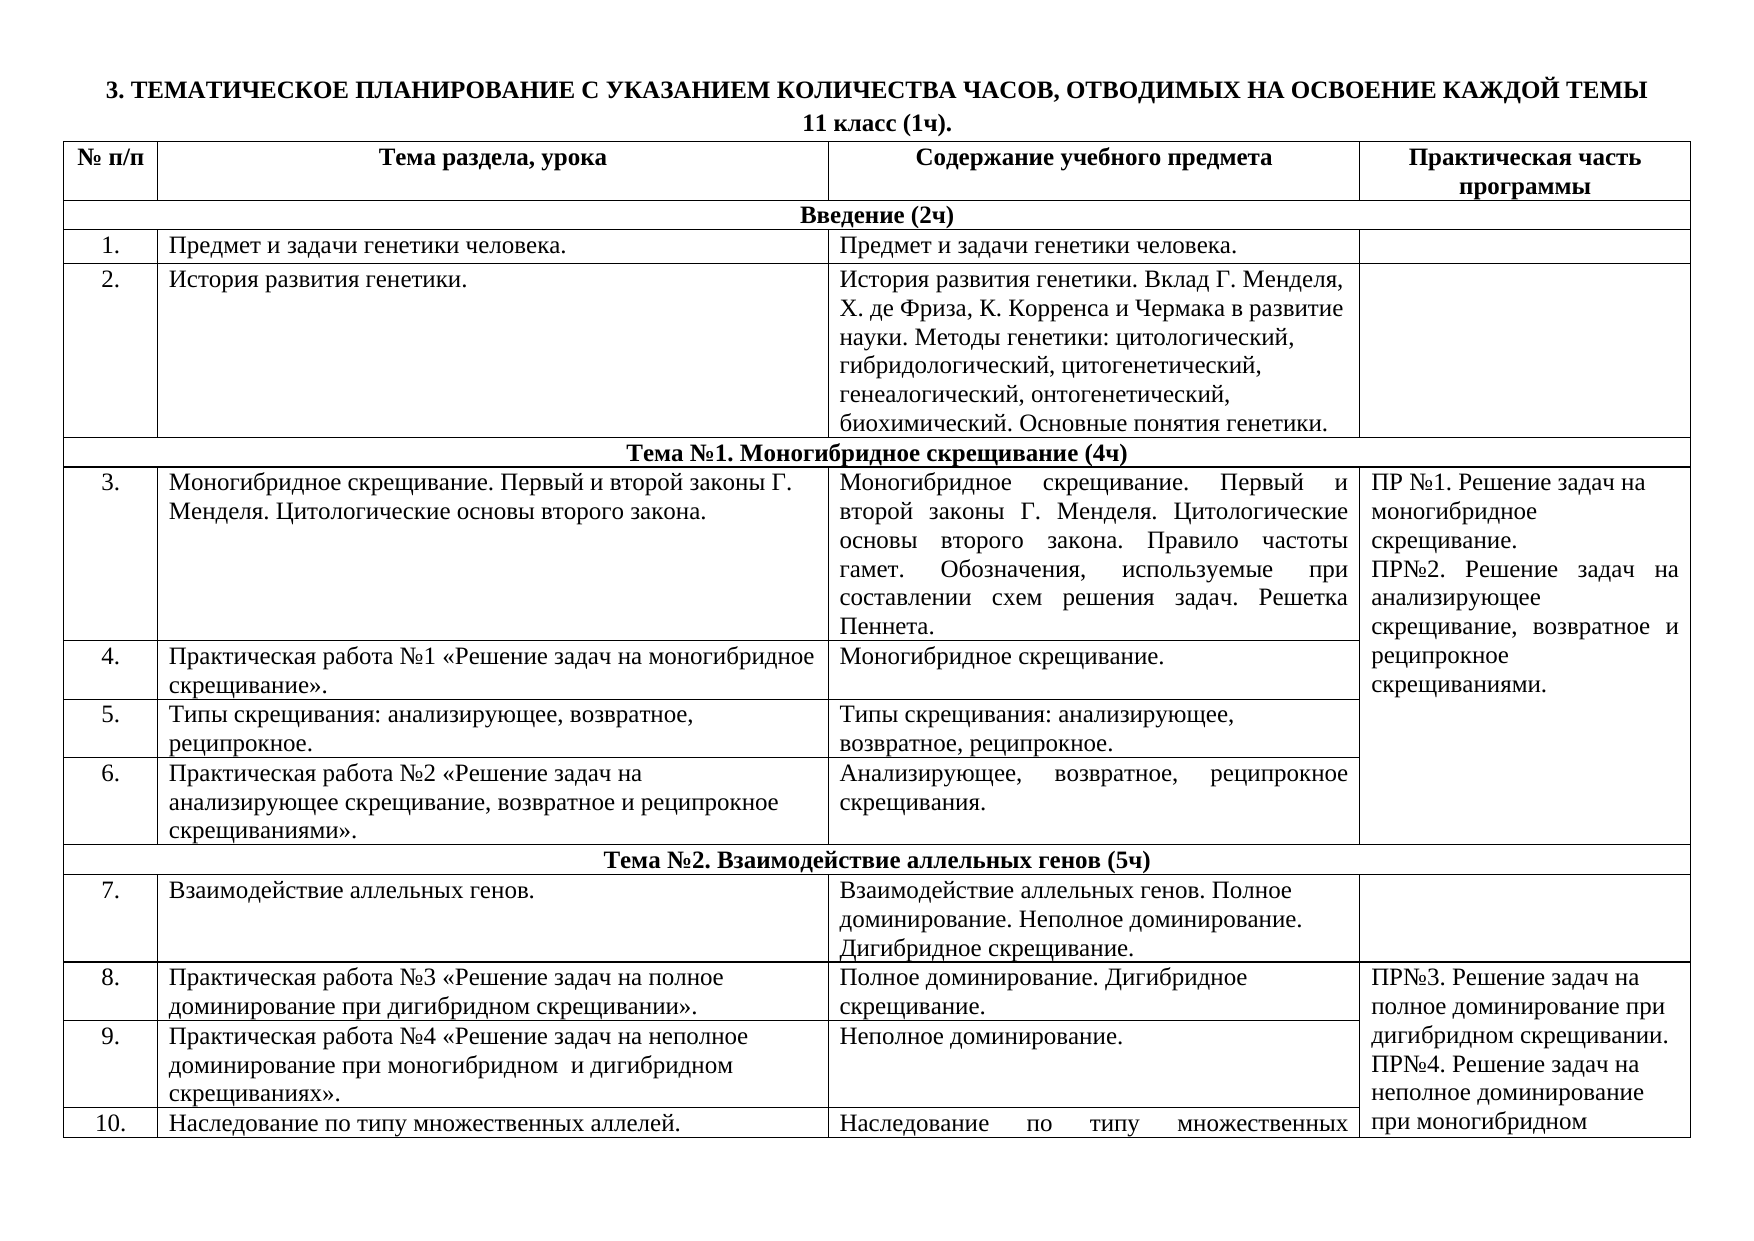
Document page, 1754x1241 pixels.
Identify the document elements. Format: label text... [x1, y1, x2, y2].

table_cell ПР№3. Решение задач на полное доминирование при дигибридном скрещивании. ПР№4. Решение задач на неполное доминирование при моногибридном скрещивании. ПР№5. Решение задач на группы крови. Кодоминирование. Сверхдоминирование. [1360, 963, 1690, 1137]
table_cell Предмет и задачи генетики человека. [829, 230, 1359, 263]
table_cell История развития генетики. [158, 264, 828, 437]
table_cell 3. [64, 468, 157, 640]
table_cell Полное доминирование. Дигибридное скрещивание. [829, 963, 1359, 1020]
table_cell [1360, 875, 1690, 961]
table_header Содержание учебного предмета [829, 142, 1359, 199]
table_cell Практическая работа №1 «Решение задач на моногибридное скрещивание». [158, 641, 828, 698]
table_header Практическая часть программы [1360, 142, 1690, 199]
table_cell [158, 1108, 828, 1137]
table_header № п/п [64, 142, 157, 199]
table_cell Моногибридное скрещивание. Первый и второй законы Г. Менделя. Цитологические основы второго закона. Правило частоты гамет. Обозначения, используемые при составлении схем решения задач. Решетка Пеннета. [829, 468, 1359, 640]
table_cell Моногибридное скрещивание. [829, 641, 1359, 698]
table_cell ПР №1. Решение задач на моногибридное скрещивание. ПР№2. Решение задач на анализирующее скрещивание, возвратное и реципрокное скрещиваниями. [1360, 468, 1690, 844]
table_cell Тема №2. Взаимодействие аллельных генов (5ч) [64, 845, 1690, 874]
table_cell 9. [64, 1021, 157, 1107]
table_cell Практическая работа №2 «Решение задач на анализирующее скрещивание, возвратное и реципрокное скрещиваниями». [158, 758, 828, 844]
table_cell Тема №1. Моногибридное скрещивание (4ч) [64, 438, 1690, 466]
table_cell 4. [64, 641, 157, 698]
table_cell [1360, 230, 1690, 263]
table_cell Предмет и задачи генетики человека. [158, 230, 828, 263]
table_cell Неполное доминирование. [829, 1021, 1359, 1107]
table_cell 2. [64, 264, 157, 437]
table_cell 6. [64, 758, 157, 844]
text 11 класс (1ч). [75, 108, 1679, 137]
table_cell Практическая работа №3 «Решение задач на полное доминирование при дигибридном скрещивании». [158, 963, 828, 1020]
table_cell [829, 1108, 1359, 1137]
table_cell Практическая работа №4 «Решение задач на неполное доминирование при моногибридном и дигибридном скрещиваниях». [158, 1021, 828, 1107]
table_cell История развития генетики. Вклад Г. Менделя, Х. де Фриза, К. Корренса и Чермака в развитие науки. Методы генетики: цитологический, гибридологический, цитогенетический, генеалогический, онтогенетический, биохимический. Основные понятия генетики. [829, 264, 1359, 437]
table_cell 8. [64, 963, 157, 1020]
table_cell 10. [64, 1108, 157, 1137]
table_cell Анализирующее, возвратное, реципрокное скрещивания. [829, 758, 1359, 844]
table_cell Введение (2ч) [64, 201, 1690, 229]
table_cell Взаимодействие аллельных генов. Полное доминирование. Неполное доминирование. Дигибридное скрещивание. [829, 875, 1359, 961]
text 3. ТЕМАТИЧЕСКОЕ ПЛАНИРОВАНИЕ С УКАЗАНИЕМ КОЛИЧЕСТВА ЧАСОВ, ОТВОДИМЫХ НА ОСВОЕНИЕ КАЖДОЙ ТЕМЫ [75, 75, 1679, 104]
table_cell [1360, 264, 1690, 437]
table_header Тема раздела, урока [158, 142, 828, 199]
table_cell Типы скрещивания: анализирующее, возвратное, реципрокное. [829, 700, 1359, 757]
table_cell Типы скрещивания: анализирующее, возвратное, реципрокное. [158, 700, 828, 757]
table_cell Моногибридное скрещивание. Первый и второй законы Г. Менделя. Цитологические основы второго закона. [158, 468, 828, 640]
table_cell 7. [64, 875, 157, 961]
table_cell Взаимодействие аллельных генов. [158, 875, 828, 961]
table_cell 5. [64, 700, 157, 757]
table_cell 1. [64, 230, 157, 263]
